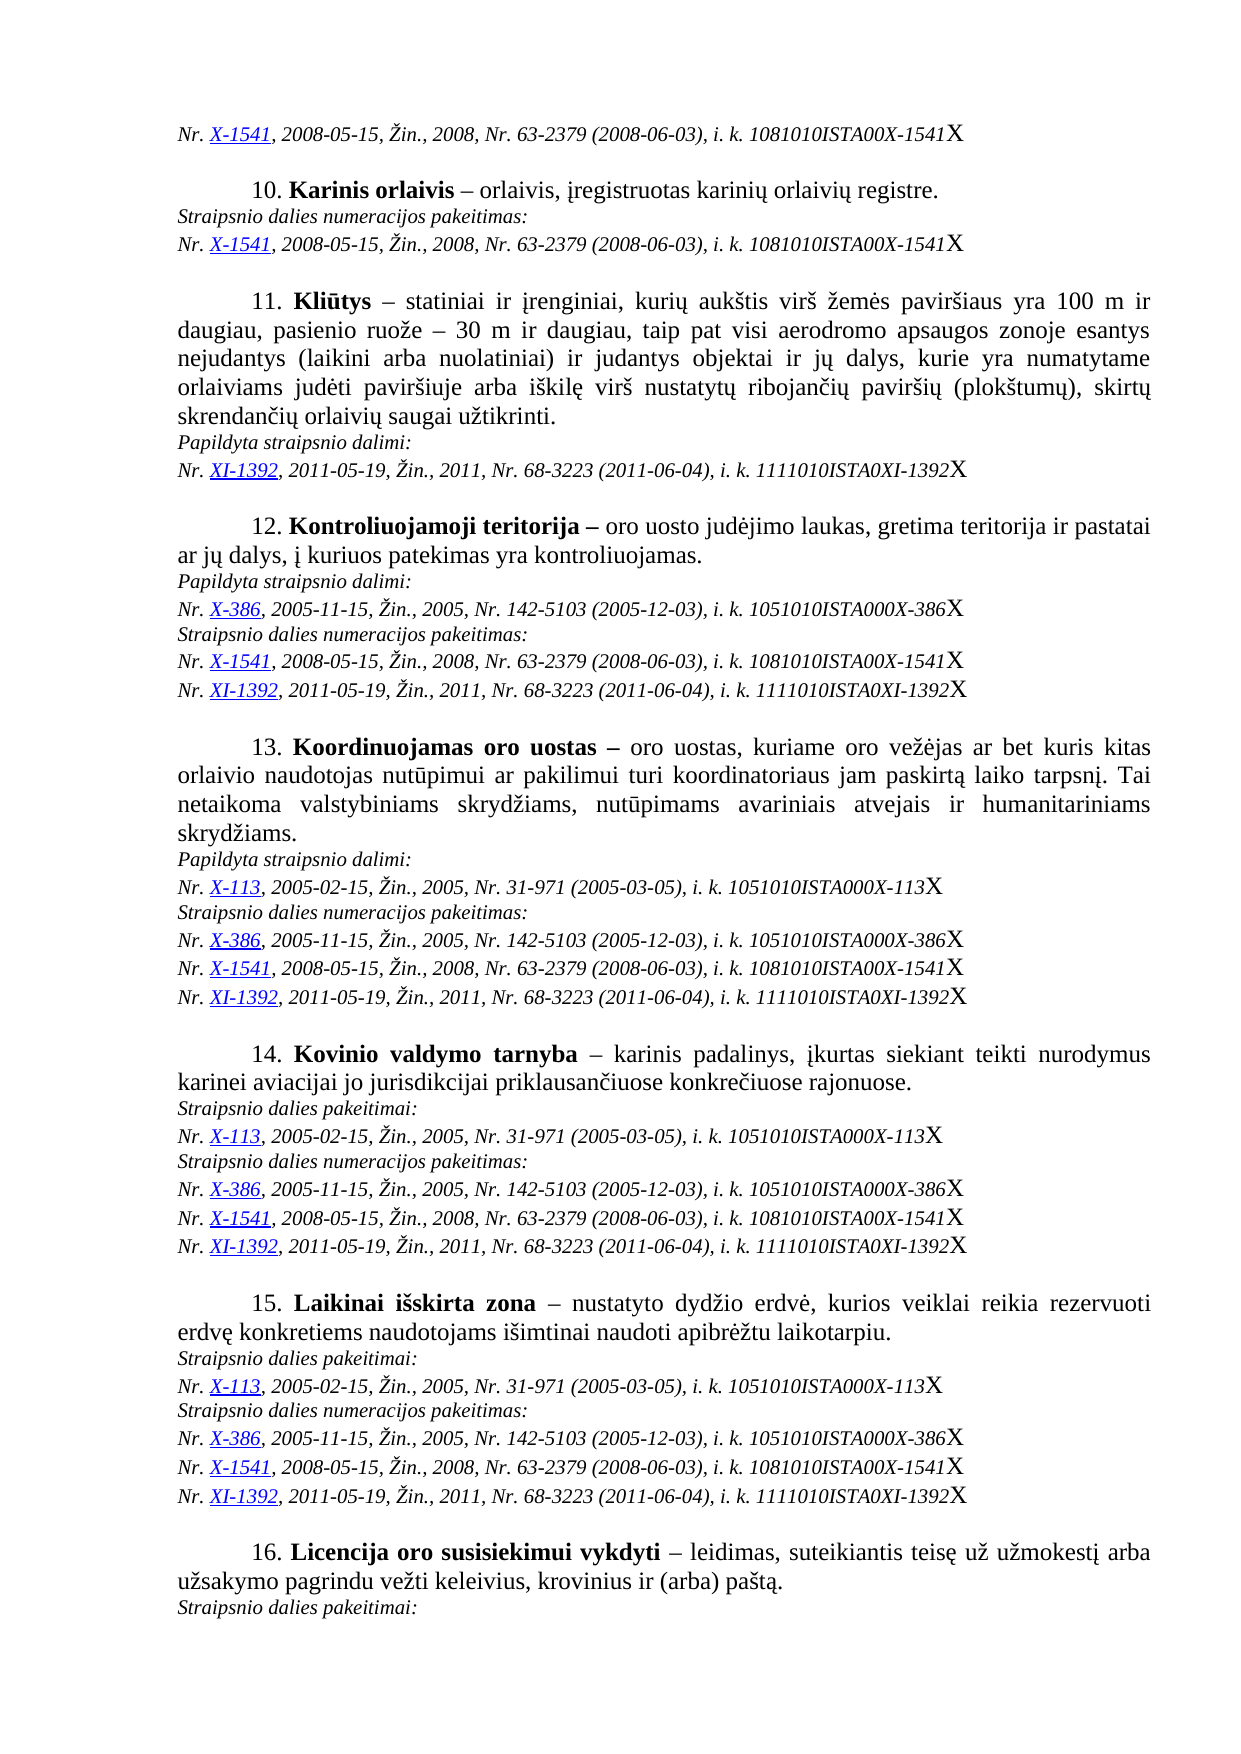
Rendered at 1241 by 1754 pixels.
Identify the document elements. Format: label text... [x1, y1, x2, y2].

text 16. Licencija oro susisiekimui vykdyti – leidimas, suteikiantis teisę už užmokestį arba užsakymo pagrindu vežti keleivius, krovinius ir (arba) paštą. [177, 1537, 1152, 1595]
text 14. Kovinio valdymo tarnyba – karinis padalinys, įkurtas siekiant teikti nurodymus karinei aviacijai jo jurisdikcijai priklausančiuose konkrečiuose rajonuose. [177, 1039, 1152, 1096]
text 12. Kontroliuojamoji teritorija – oro uosto judėjimo laukas, gretima teritorija ir pastatai ar jų dalys, į kuriuos patekimas yra kontroliuojamas. [177, 511, 1152, 569]
text 11. Kliūtys – statiniai ir įrenginiai, kurių aukštis virš žemės paviršiaus yra 100 m ir daugiau, pasienio ruože – 30 m ir daugiau, taip pat visi aerodromo apsaugos zonoje esantys nejudantys (laikini arba nuolatiniai) ir judantys objektai ir jų dalys, kurie yra numatytame orlaiviams judėti paviršiuje arba iškilę virš nustatytų ribojančių paviršių (plokštumų), skirtų skrendančių orlaivių saugai užtikrinti. [177, 286, 1152, 430]
text 13. Koordinuojamas oro uostas – oro uostas, kuriame oro vežėjas ar bet kuris kitas orlaivio naudotojas nutūpimui ar pakilimui turi koordinatoriaus jam paskirtą laiko tarpsnį. Tai netaikoma valstybiniams skrydžiams, nutūpimams avariniais atvejais ir humanitariniams skrydžiams. [177, 732, 1152, 847]
text 15. Laikinai išskirta zona – nustatyto dydžio erdvė, kurios veiklai reikia rezervuoti erdvę konkretiems naudotojams išimtinai naudoti apibrėžtu laikotarpiu. [177, 1288, 1152, 1346]
text 10. Karinis orlaivis – orlaivis, įregistruotas karinių orlaivių registre. [177, 176, 1152, 204]
